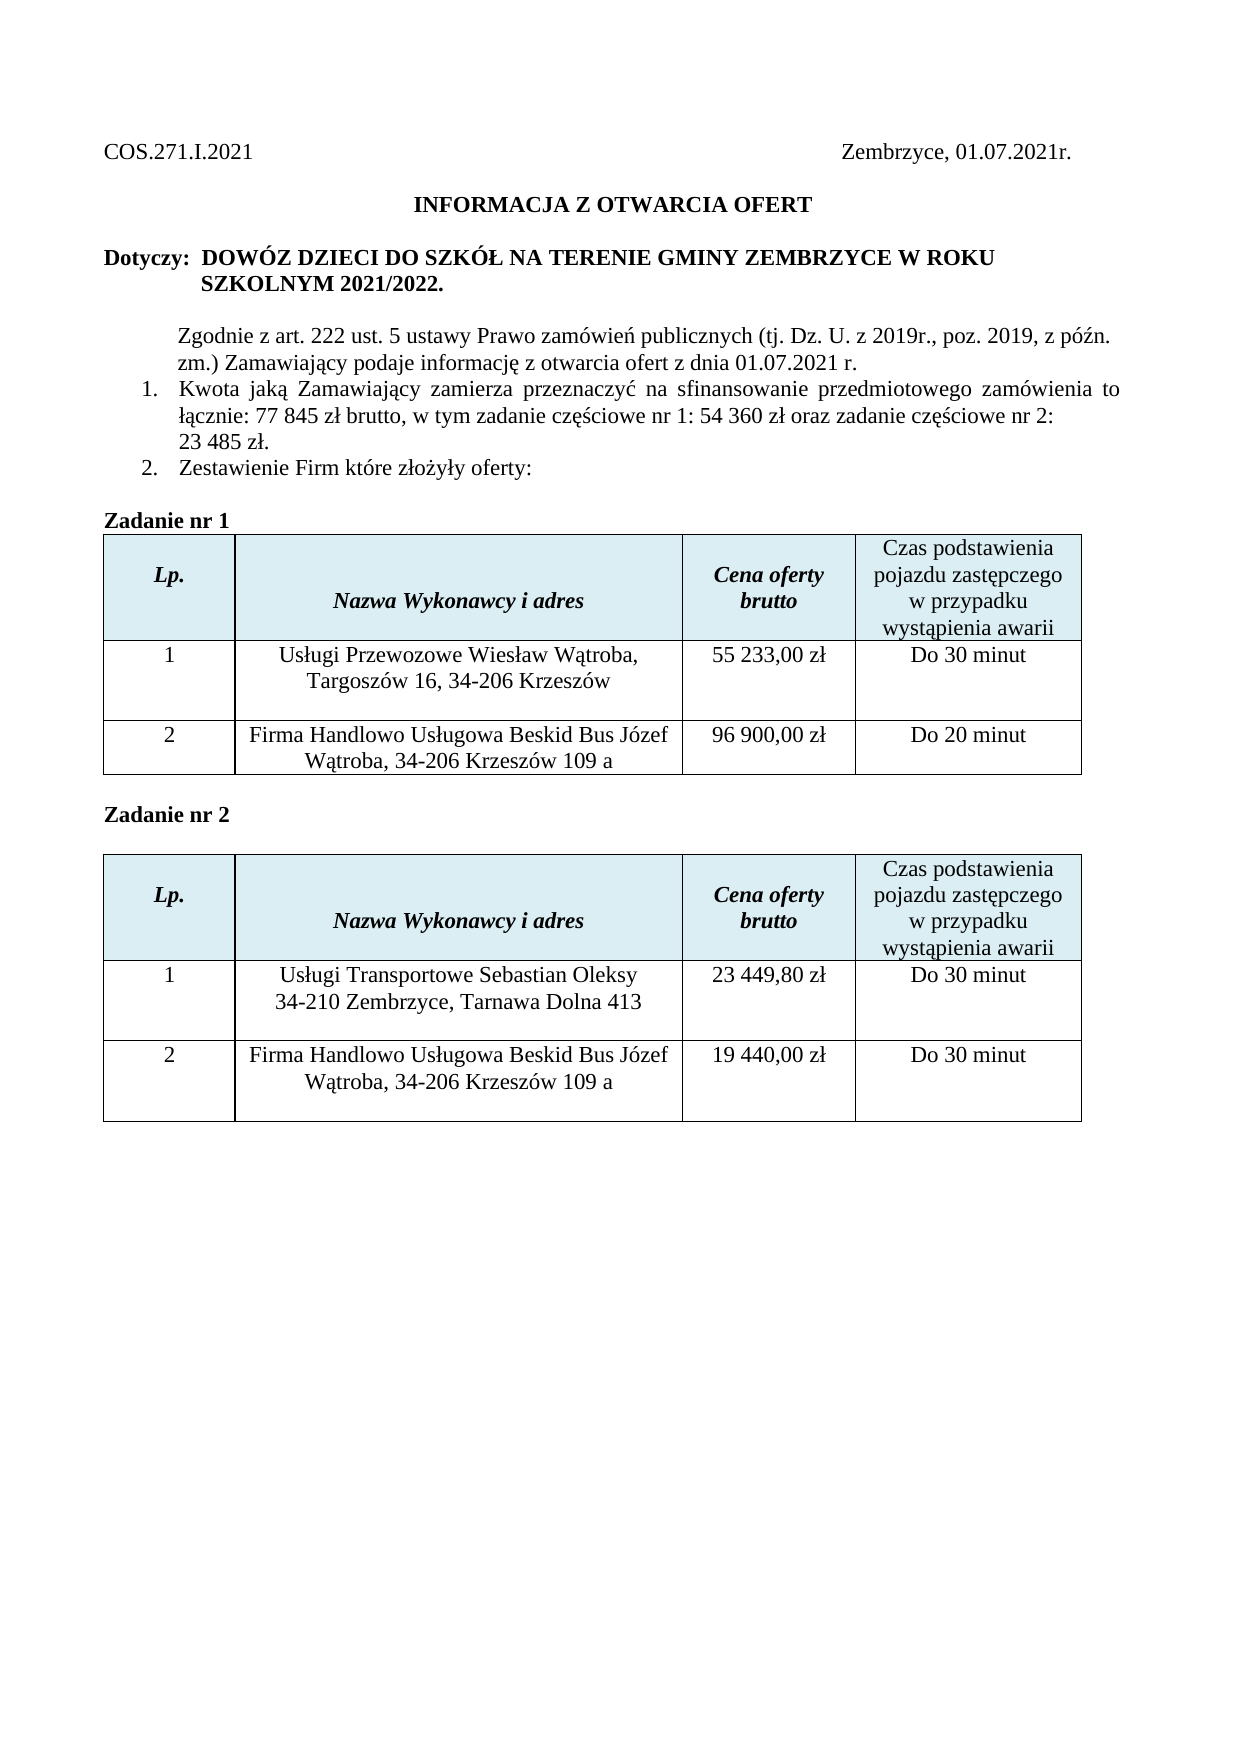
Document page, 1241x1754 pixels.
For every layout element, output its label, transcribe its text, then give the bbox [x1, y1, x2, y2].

table_cell 19 440,00 zł [683, 1041, 855, 1121]
text COS.271.I.2021 Zembrzyce, 01.07.2021r. [103, 138, 1122, 164]
table_cell Do 20 minut [856, 721, 1081, 774]
table_header Czas podstawienia pojazdu zastępczego w przypadku wystąpienia awarii [856, 855, 1081, 960]
table_cell Firma Handlowo Usługowa Beskid Bus Józef Wątroba, 34-206 Krzeszów 109 a [236, 721, 682, 774]
table_header Nazwa Wykonawcy i adres [236, 535, 682, 640]
table_cell 23 449,80 zł [683, 961, 855, 1040]
table_header Lp. [104, 535, 234, 640]
text Zadanie nr 1 [103, 507, 1122, 533]
text INFORMACJA Z OTWARCIA OFERT [103, 191, 1122, 217]
table_cell 2 [104, 1041, 234, 1121]
table_cell Do 30 minut [856, 641, 1081, 720]
table_header Czas podstawienia pojazdu zastępczego w przypadku wystąpienia awarii [856, 535, 1081, 640]
table_header Lp. [104, 855, 234, 960]
table_cell Do 30 minut [856, 961, 1081, 1040]
table_cell Usługi Transportowe Sebastian Oleksy 34-210 Zembrzyce, Tarnawa Dolna 413 [236, 961, 682, 1040]
list Kwota jaką Zamawiający zamierza przeznaczyć na sfinansowanie przedmiotowego zamówienia to łącznie: 77 845 zł brutto, w tym zadanie częściowe nr 1: 54 360 zł oraz zadanie częściowe nr 2: [141, 375, 1122, 428]
table_header Cena oferty brutto [683, 535, 855, 640]
text Dotyczy: DOWÓZ DZIECI DO SZKÓŁ NA TERENIE GMINY ZEMBRZYCE W ROKU [103, 243, 1122, 270]
table_header Cena oferty brutto [683, 855, 855, 960]
table_cell 96 900,00 zł [683, 721, 855, 774]
table_cell 1 [104, 961, 234, 1040]
text SZKOLNYM 2021/2022. [103, 270, 1122, 296]
table_cell Usługi Przewozowe Wiesław Wątroba, Targoszów 16, 34-206 Krzeszów [236, 641, 682, 720]
text Zadanie nr 2 [103, 801, 1122, 827]
table_cell Firma Handlowo Usługowa Beskid Bus Józef Wątroba, 34-206 Krzeszów 109 a [236, 1041, 682, 1121]
table_cell Do 30 minut [856, 1041, 1081, 1121]
table_header Nazwa Wykonawcy i adres [236, 855, 682, 960]
table_cell 1 [104, 641, 234, 720]
table_cell 2 [104, 721, 234, 774]
list 23 485 zł. [178, 428, 1122, 454]
text zm.) Zamawiający podaje informację z otwarcia ofert z dnia 01.07.2021 r. [103, 349, 1122, 375]
table_cell 55 233,00 zł [683, 641, 855, 720]
list Zestawienie Firm które złożyły oferty: [141, 454, 1122, 481]
text Zgodnie z art. 222 ust. 5 ustawy Prawo zamówień publicznych (tj. Dz. U. z 2019r., poz. 2019, z późn. [103, 323, 1122, 349]
